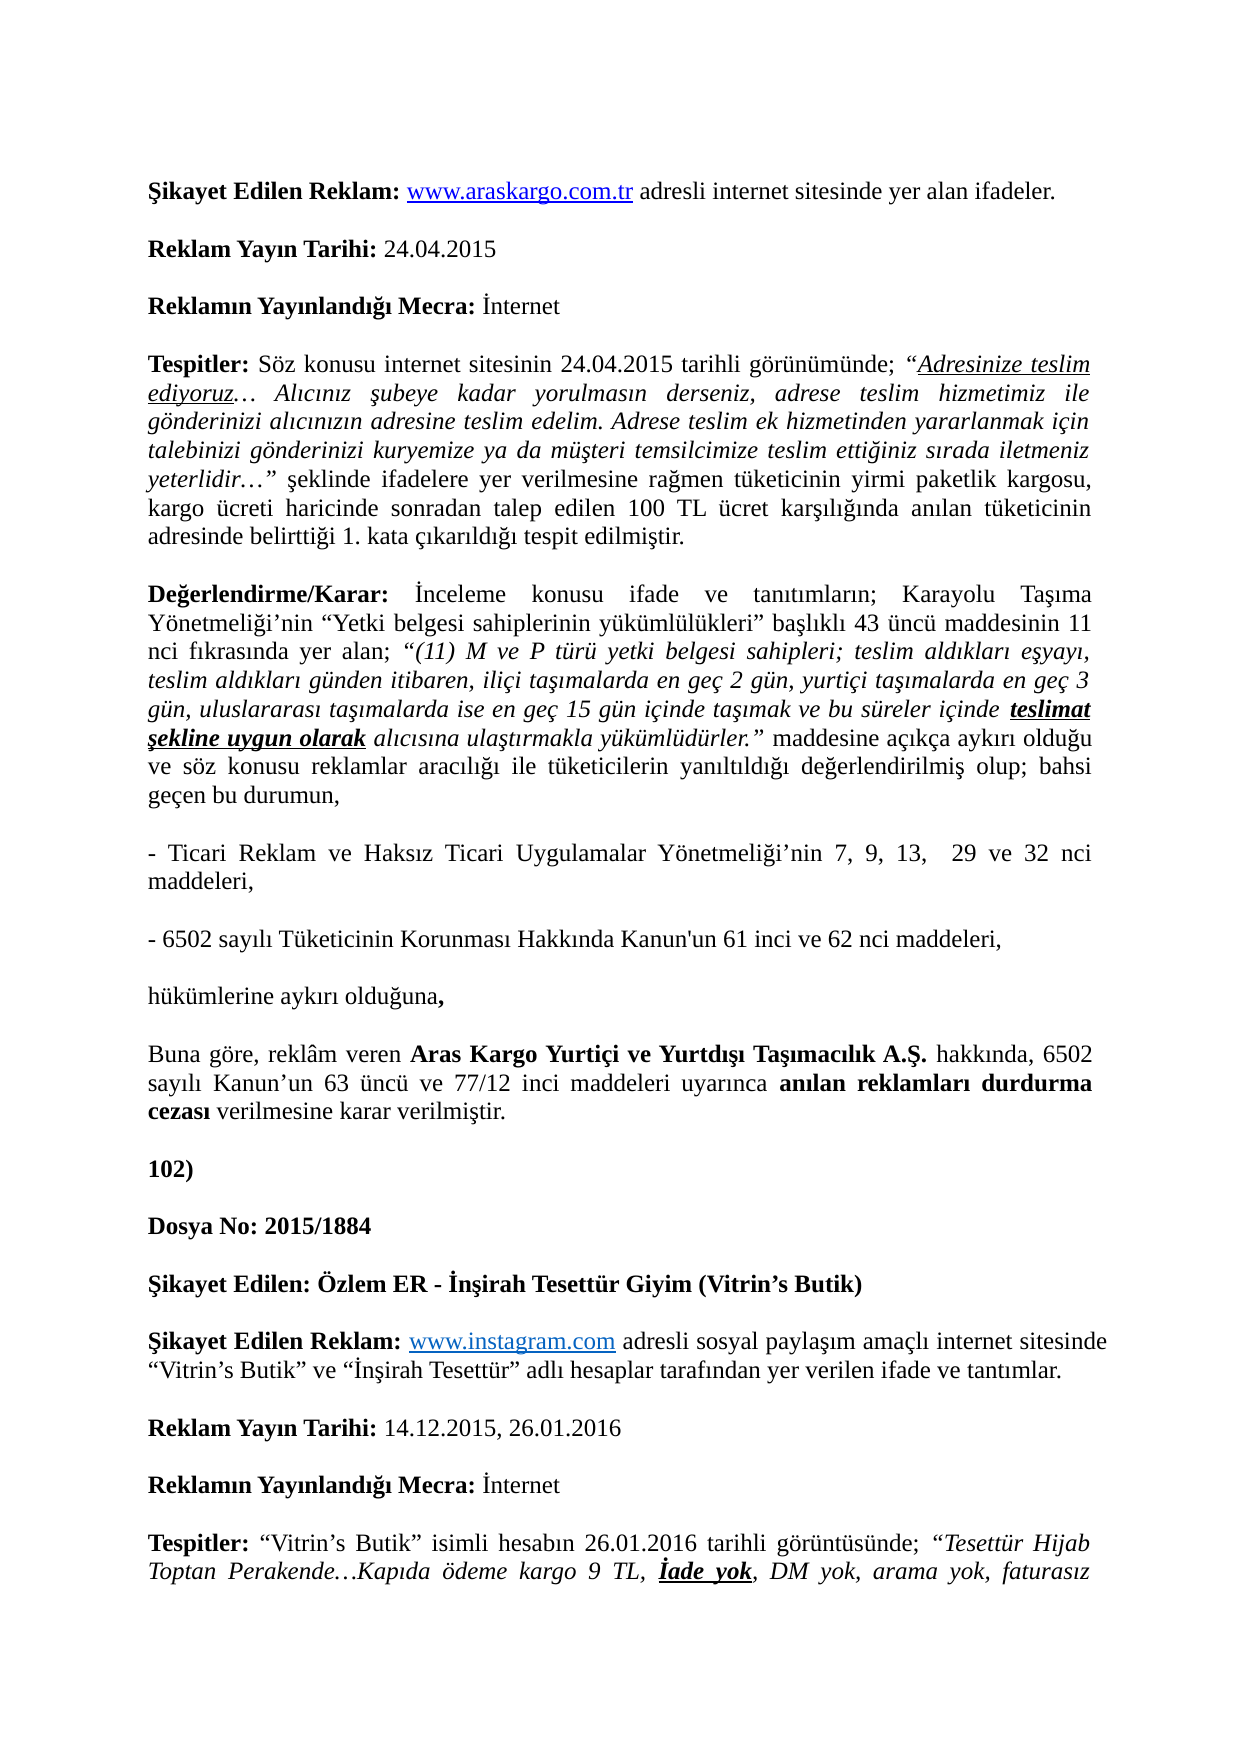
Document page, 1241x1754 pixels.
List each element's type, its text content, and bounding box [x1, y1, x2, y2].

text - Ticari Reklam ve Haksız Ticari Uygulamalar Yönetmeliği’nin 7, 9, 13, 29 ve 32 nci maddeleri, [148, 838, 1093, 895]
text Reklam Yayın Tarihi: 24.04.2015 [148, 234, 1093, 263]
text Tespitler: Söz konusu internet sitesinin 24.04.2015 tarihli görünümünde; “Adresinize teslim ediyoruz… Alıcınız şubeye kadar yorulmasın derseniz, adrese teslim hizmetimiz ile gönderinizi alıcınızın adresine teslim edelim. Adrese teslim ek hizmetinden yararlanmak için talebinizi gönderinizi kuryemize ya da müşteri temsilcimize teslim ettiğiniz sırada iletmeniz yeterlidir…” şeklinde ifadelere yer verilmesine rağmen tüketicinin yirmi paketlik kargosu, kargo ücreti haricinde sonradan talep edilen 100 TL ücret karşılığında anılan tüketicinin adresinde belirttiği 1. kata çıkarıldığı tespit edilmiştir. [148, 349, 1093, 550]
text Değerlendirme/Karar: İnceleme konusu ifade ve tanıtımların; Karayolu Taşıma Yönetmeliği’nin “Yetki belgesi sahiplerinin yükümlülükleri” başlıklı 43 üncü maddesinin 11 nci fıkrasında yer alan; “(11) M ve P türü yetki belgesi sahipleri; teslim aldıkları eşyayı, teslim aldıkları günden itibaren, iliçi taşımalarda en geç 2 gün, yurtiçi taşımalarda en geç 3 gün, uluslararası taşımalarda ise en geç 15 gün içinde taşımak ve bu süreler içinde teslimat şekline uygun olarak alıcısına ulaştırmakla yükümlüdürler.” maddesine açıkça aykırı olduğu ve söz konusu reklamlar aracılığı ile tüketicilerin yanıltıldığı değerlendirilmiş olup; bahsi geçen bu durumun, [148, 579, 1093, 809]
text 102) [148, 1154, 1093, 1183]
text - 6502 sayılı Tüketicinin Korunması Hakkında Kanun'un 61 inci ve 62 nci maddeleri, [148, 924, 1093, 953]
text Reklamın Yayınlandığı Mecra: İnternet [148, 291, 1093, 320]
text Buna göre, reklâm veren Aras Kargo Yurtiçi ve Yurtdışı Taşımacılık A.Ş. hakkında, 6502 sayılı Kanun’un 63 üncü ve 77/12 inci maddeleri uyarınca anılan reklamları durdurma cezası verilmesine karar verilmiştir. [148, 1039, 1093, 1125]
text Şikayet Edilen Reklam: www.instagram.com adresli sosyal paylaşım amaçlı internet sitesinde “Vitrin’s Butik” ve “İnşirah Tesettür” adlı hesaplar tarafından yer verilen ifade ve tantımlar. [148, 1326, 1107, 1384]
text Reklamın Yayınlandığı Mecra: İnternet [148, 1470, 1093, 1499]
text Dosya No: 2015/1884 [148, 1211, 1093, 1240]
text Şikayet Edilen Reklam: www.araskargo.com.tr adresli internet sitesinde yer alan ifadeler. [148, 176, 1107, 205]
text Reklam Yayın Tarihi: 14.12.2015, 26.01.2016 [148, 1413, 1093, 1441]
text Şikayet Edilen: Özlem ER - İnşirah Tesettür Giyim (Vitrin’s Butik) [148, 1269, 1093, 1298]
text hükümlerine aykırı olduğuna, [148, 981, 1107, 1010]
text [148, 1528, 1093, 1585]
